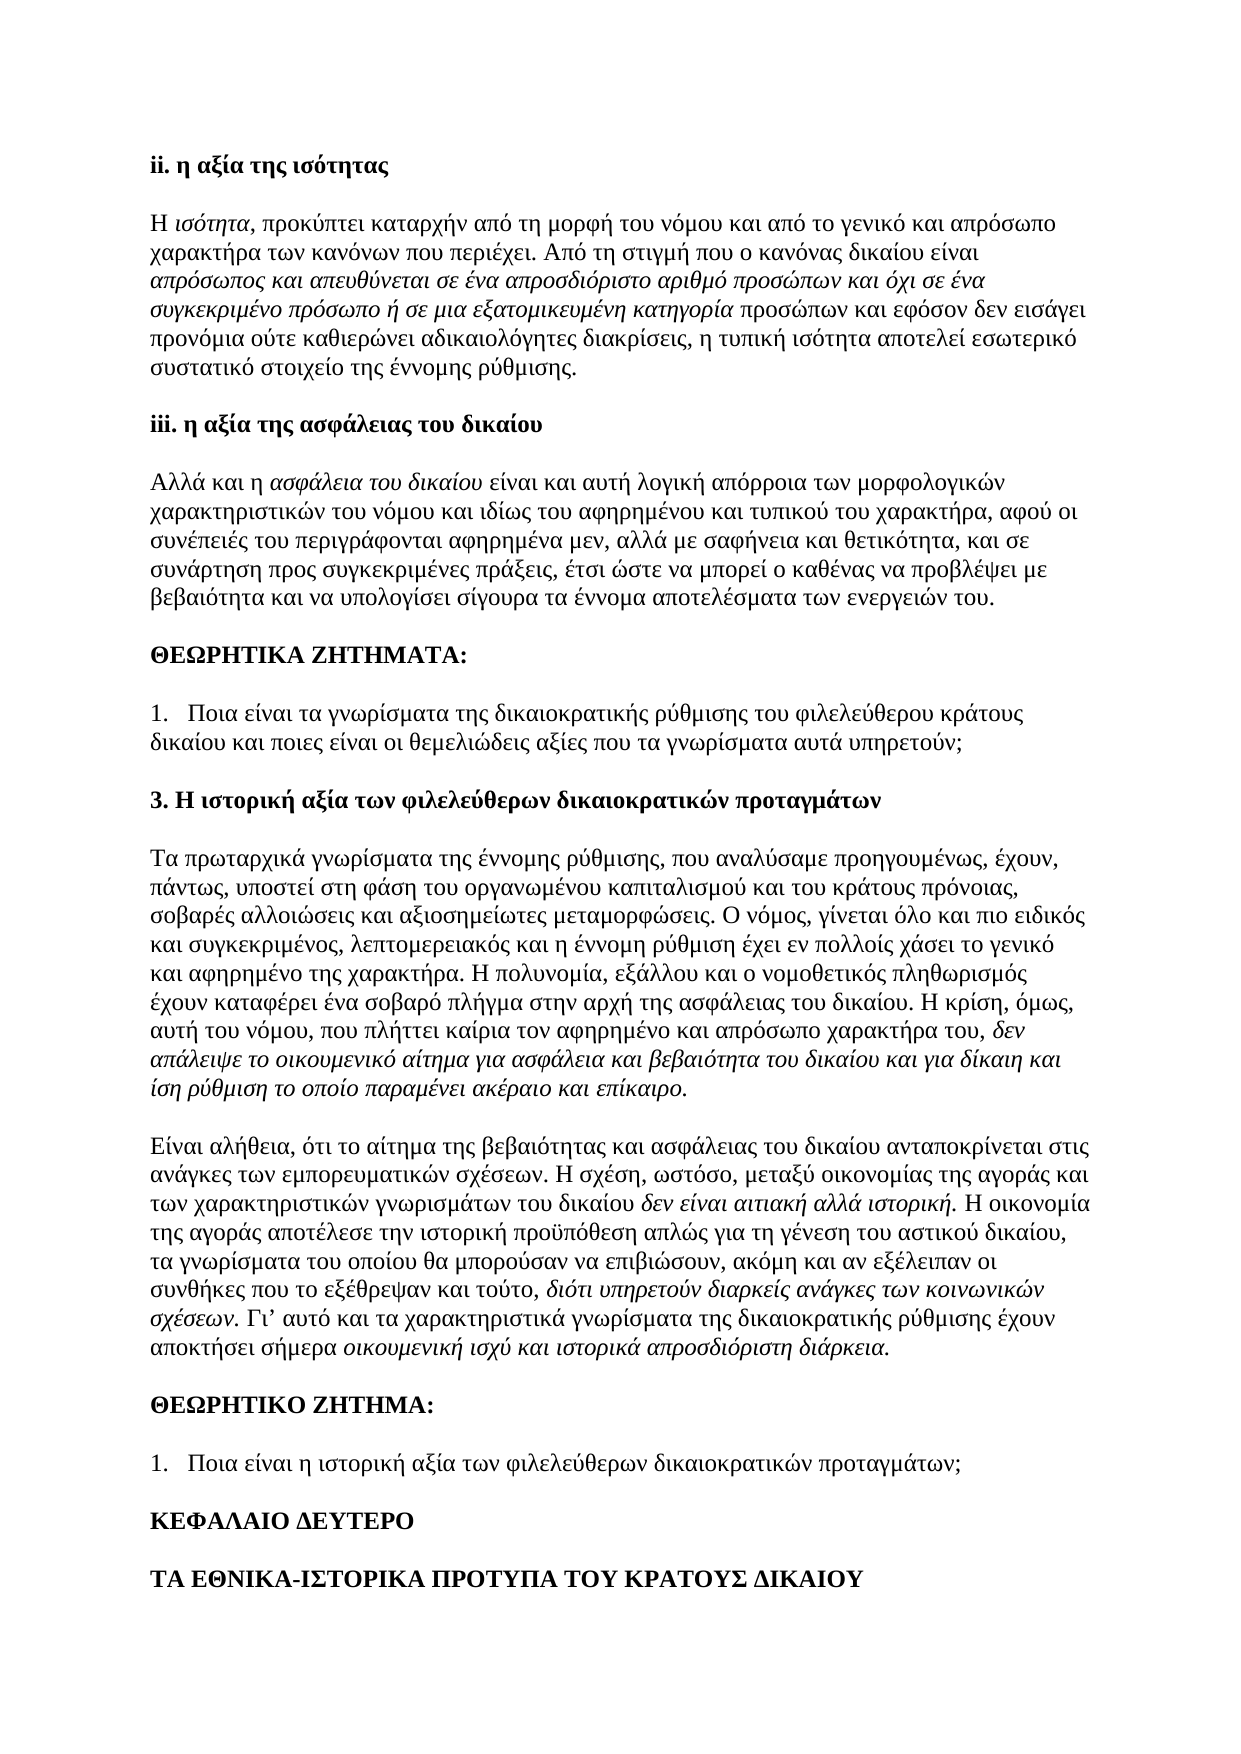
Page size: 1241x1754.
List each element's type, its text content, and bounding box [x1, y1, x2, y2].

text ii. η αξία της ισότητας [150, 150, 1090, 179]
text Τα πρωταρχικά γνωρίσματα της έννομης ρύθμισης, που αναλύσαμε προηγουμένως, έχουν, πάντως, υποστεί στη φάση του οργανωμένου καπιταλισμού και του κράτους πρόνοιας, σοβαρές αλλοιώσεις και αξιοσημείωτες μεταμορφώσεις. Ο νόμος, γίνεται όλο και πιο ειδικός και συγκεκριμένος, λεπτομερειακός και η έννομη ρύθμιση έχει εν πολλοίς χάσει το γενικό και αφηρημένο της χαρακτήρα. Η πολυνομία, εξάλλου και ο νομοθετικός πληθωρισμός έχουν καταφέρει ένα σοβαρό πλήγμα στην αρχή της ασφάλειας του δικαίου. Η κρίση, όμως, αυτή του νόμου, που πλήττει καίρια τον αφηρημένο και απρόσωπο χαρακτήρα του, δεν απάλειψε το οικουμενικό αίτημα για ασφάλεια και βεβαιότητα του δικαίου και για δίκαιη και ίση ρύθμιση το οποίο παραμένει ακέραιο και επίκαιρο. [150, 843, 1090, 1102]
text ΤΑ ΕΘΝΙΚΑ-ΙΣΤΟΡΙΚΑ ΠΡΟΤΥΠΑ ΤΟΥ ΚΡΑΤΟΥΣ ΔΙΚΑΙΟΥ [150, 1564, 1090, 1592]
text ΘΕΩΡΗΤΙΚΑ ΖΗΤΗΜΑΤΑ: [150, 640, 1090, 669]
text iii. η αξία της ασφάλειας του δικαίου [150, 409, 1090, 438]
text ΘΕΩΡΗΤΙΚΟ ΖΗΤΗΜΑ: [150, 1390, 1090, 1419]
text 1. Ποια είναι τα γνωρίσματα της δικαιοκρατικής ρύθμισης του φιλελεύθερου κράτους δικαίου και ποιες είναι οι θεμελιώδεις αξίες που τα γνωρίσματα αυτά υπηρετούν; [150, 698, 1090, 756]
text Είναι αλήθεια, ότι το αίτημα της βεβαιότητας και ασφάλειας του δικαίου ανταποκρίνεται στις ανάγκες των εμπορευματικών σχέσεων. Η σχέση, ωστόσο, μεταξύ οικονομίας της αγοράς και των χαρακτηριστικών γνωρισμάτων του δικαίου δεν είναι αιτιακή αλλά ιστορική. Η οικονομία της αγοράς αποτέλεσε την ιστορική προϋπόθεση απλώς για τη γένεση του αστικού δικαίου, τα γνωρίσματα του οποίου θα μπορούσαν να επιβιώσουν, ακόμη και αν εξέλειπαν οι συνθήκες που το εξέθρεψαν και τούτο, διότι υπηρετούν διαρκείς ανάγκες των κοινωνικών σχέσεων. Γι’ αυτό και τα χαρακτηριστικά γνωρίσματα της δικαιοκρατικής ρύθμισης έχουν αποκτήσει σήμερα οικουμενική ισχύ και ιστορικά απροσδιόριστη διάρκεια. [150, 1131, 1090, 1361]
text 3. Η ιστορική αξία των φιλελεύθερων δικαιοκρατικών προταγμάτων [150, 785, 1090, 814]
text Αλλά και η ασφάλεια του δικαίου είναι και αυτή λογική απόρροια των μορφολογικών χαρακτηριστικών του νόμου και ιδίως του αφηρημένου και τυπικού του χαρακτήρα, αφού οι συνέπειές του περιγράφονται αφηρημένα μεν, αλλά με σαφήνεια και θετικότητα, και σε συνάρτηση προς συγκεκριμένες πράξεις, έτσι ώστε να μπορεί ο καθένας να προβλέψει με βεβαιότητα και να υπολογίσει σίγουρα τα έννομα αποτελέσματα των ενεργειών του. [150, 467, 1090, 611]
text 1. Ποια είναι η ιστορική αξία των φιλελεύθερων δικαιοκρατικών προταγμάτων; [150, 1448, 1090, 1477]
text ΚΕΦΑΛΑΙΟ ΔΕΥΤΕΡΟ [150, 1506, 1090, 1534]
text Η ισότητα, προκύπτει καταρχήν από τη μορφή του νόμου και από το γενικό και απρόσωπο χαρακτήρα των κανόνων που περιέχει. Από τη στιγμή που ο κανόνας δικαίου είναι απρόσωπος και απευθύνεται σε ένα απροσδιόριστο αριθμό προσώπων και όχι σε ένα συγκεκριμένο πρόσωπο ή σε μια εξατομικευμένη κατηγορία προσώπων και εφόσον δεν εισάγει προνόμια ούτε καθιερώνει αδικαιολόγητες διακρίσεις, η τυπική ισότητα αποτελεί εσωτερικό συστατικό στοιχείο της έννομης ρύθμισης. [150, 208, 1090, 380]
